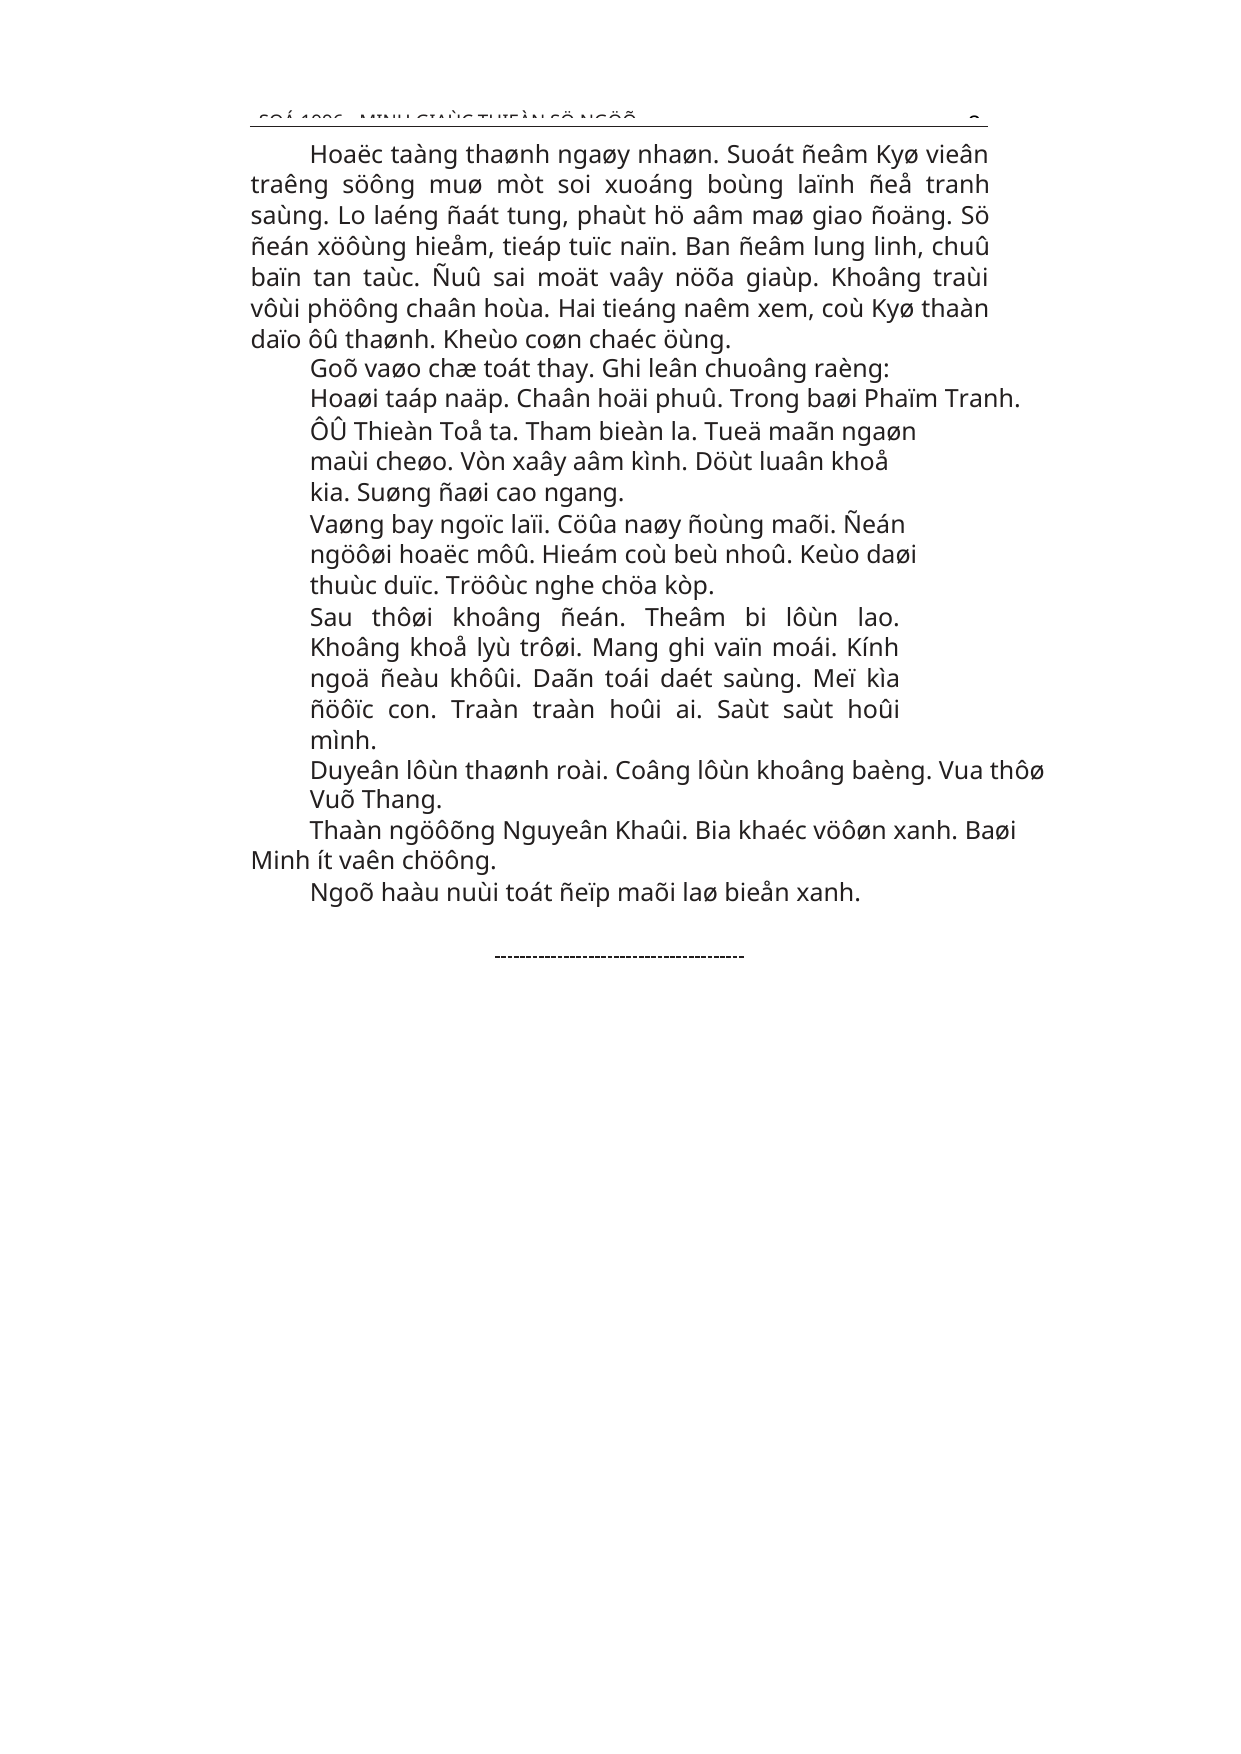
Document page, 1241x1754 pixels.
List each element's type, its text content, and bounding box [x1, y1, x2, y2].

text Goõ vaøo chæ toát thay. Ghi leân chuoâng raèng: [309, 356, 1065, 383]
text Ngoõ haàu nuùi toát ñeïp maõi laø bieån xanh. [309, 877, 1065, 907]
text Vaøng bay ngoïc laïi. Cöûa naøy ñoùng maõi. Ñeán ngöôøi hoaëc môû. Hieám coù beù nhoû. Keùo daøi thuùc duïc. Tröôùc nghe chöa kòp. [309, 508, 971, 601]
text Duyeân lôùn thaønh roài. Coâng lôùn khoâng baèng. Vua thôø Vuõ Thang. [309, 757, 1065, 814]
text ÔÛ Thieàn Toå ta. Tham bieàn la. Tueä maãn ngaøn maùi cheøo. Vòn xaây aâm kình. Döùt luaân khoå kia. Suøng ñaøi cao ngang. [309, 415, 918, 508]
text Hoaëc taàng thaønh ngaøy nhaøn. Suoát ñeâm Kyø vieân traêng söông muø mòt soi xuoáng boùng laïnh ñeå tranh saùng. Lo laéng ñaát tung, phaùt hö aâm maø giao ñoäng. Sö ñeán xöôùng hieåm, tieáp tuïc naïn. Ban ñeâm lung linh, chuû baïn tan taùc. Ñuû sai moät vaây nöõa giaùp. Khoâng traùi vôùi phöông chaân hoùa. Hai tieáng naêm xem, coù Kyø thaàn daïo ôû thaønh. Kheùo coøn chaéc öùng. [250, 138, 990, 356]
text Thaàn ngöôõng Nguyeân Khaûi. Bia khaéc vöôøn xanh. Baøi Minh ít vaên chöông. [250, 815, 1065, 877]
text Hoaøi taáp naäp. Chaân hoäi phuû. Trong baøi Phaïm Tranh. [309, 383, 1065, 414]
text Sau thôøi khoâng ñeán. Theâm bi lôùn lao. Khoâng khoå lyù trôøi. Mang ghi vaïn moái. Kính ngoä ñeàu khôûi. Daãn toái daét saùng. Meï kìa ñöôïc con. Traàn traàn hoûi ai. Saùt saùt hoûi mình. [309, 601, 900, 757]
